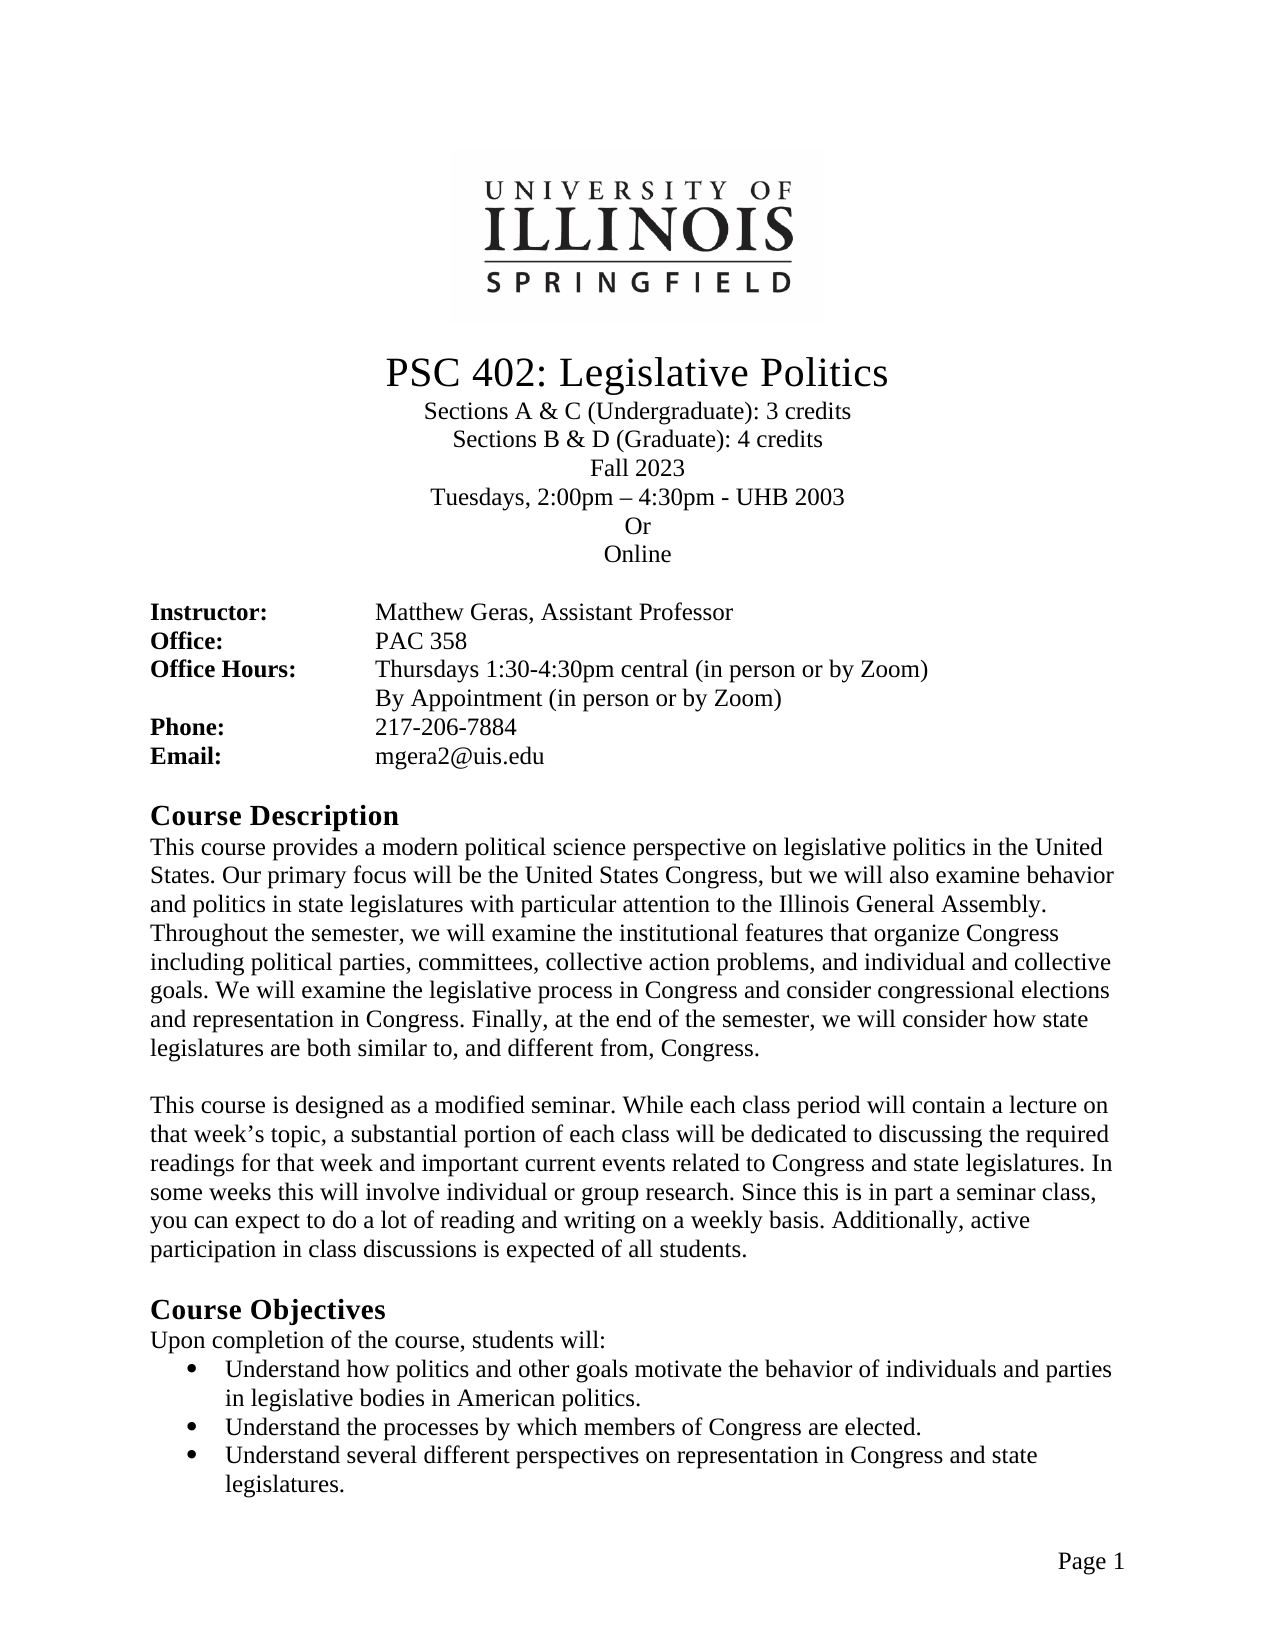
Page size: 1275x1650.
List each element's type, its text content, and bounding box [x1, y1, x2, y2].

text By Appointment (in person or by Zoom) [300, 683, 1125, 712]
list Understand several different perspectives on representation in Congress and state legislatures. [187, 1440, 1125, 1498]
text This course is designed as a modified seminar. While each class period will contain a lecture on that week’s topic, a substantial portion of each class will be dedicated to discussing the required readings for that week and important current events related to Congress and state legislatures. In some weeks this will involve individual or group research. Since this is in part a seminar class, you can expect to do a lot of reading and writing on a weekly basis. Additionally, active participation in class discussions is expected of all students. [150, 1091, 1125, 1263]
text Sections A & C (Undergraduate): 3 credits [150, 396, 1125, 424]
text Sections B & D (Graduate): 4 credits [150, 424, 1125, 453]
subtitle Course Objectives [150, 1292, 1125, 1325]
subtitle Course Description [150, 798, 1125, 832]
text Or [150, 511, 1125, 539]
text Fall 2023 [150, 453, 1125, 482]
text Tuesdays, 2:00pm – 4:30pm - UHB 2003 [150, 482, 1125, 511]
picture [450, 150, 826, 323]
text Office: PAC 358 [150, 626, 1125, 654]
subtitle PSC 402: Legislative Politics [150, 348, 1125, 396]
text Email: mgera2@uis.edu [150, 741, 1125, 769]
text This course provides a modern political science perspective on legislative politics in the United States. Our primary focus will be the United States Congress, but we will also examine behavior and politics in state legislatures with particular attention to the Illinois General Assembly. Throughout the semester, we will examine the institutional features that organize Congress including political parties, committees, collective action problems, and individual and collective goals. We will examine the legislative process in Congress and consider congressional elections and representation in Congress. Finally, at the end of the semester, we will consider how state legislatures are both similar to, and different from, Congress. [150, 832, 1125, 1062]
text Phone: 217-206-7884 [150, 712, 1125, 741]
text Instructor: Matthew Geras, Assistant Professor [150, 597, 1125, 626]
list Understand the processes by which members of Congress are elected. [187, 1412, 1125, 1440]
text Upon completion of the course, students will: [150, 1325, 1125, 1354]
text Online [150, 539, 1125, 568]
list Understand how politics and other goals motivate the behavior of individuals and parties in legislative bodies in American politics. [187, 1354, 1125, 1412]
text Office Hours: Thursdays 1:30-4:30pm central (in person or by Zoom) [150, 654, 1125, 683]
